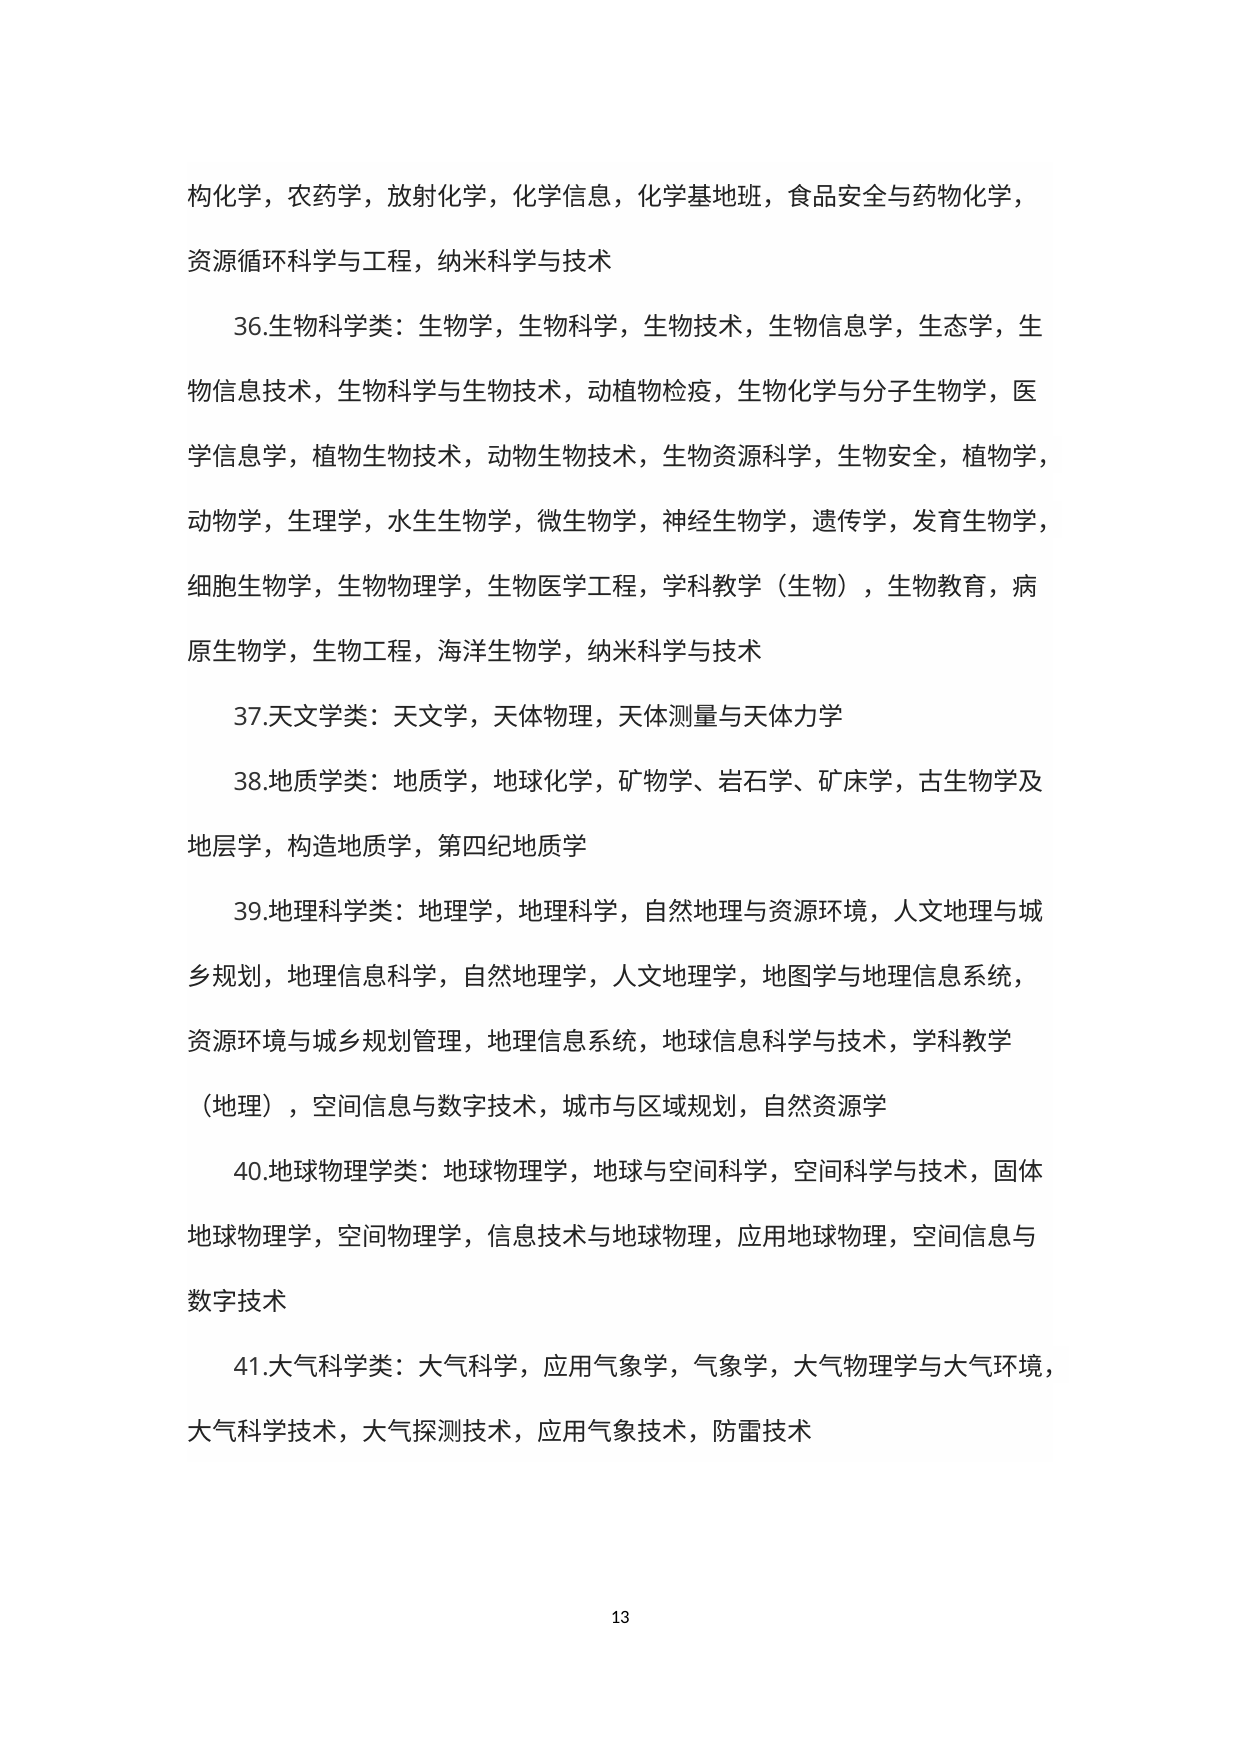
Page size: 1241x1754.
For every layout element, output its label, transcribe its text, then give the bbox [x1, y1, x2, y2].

text 40.地球物理学类：地球物理学，地球与空间科学，空间科学与技术，固体地球物理学，空间物理学，信息技术与地球物理，应用地球物理，空间信息与数字技术 [187, 1137, 1053, 1332]
text 38.地质学类：地质学，地球化学，矿物学、岩石学、矿床学，古生物学及地层学，构造地质学，第四纪地质学 [187, 747, 1053, 877]
text 41.大气科学类：大气科学，应用气象学，气象学，大气物理学与大气环境，大气科学技术，大气探测技术，应用气象技术，防雷技术 [187, 1332, 1053, 1462]
text 39.地理科学类：地理学，地理科学，自然地理与资源环境，人文地理与城乡规划，地理信息科学，自然地理学，人文地理学，地图学与地理信息系统，资源环境与城乡规划管理，地理信息系统，地球信息科学与技术，学科教学（地理），空间信息与数字技术，城市与区域规划，自然资源学 [187, 877, 1053, 1137]
text 36.生物科学类：生物学，生物科学，生物技术，生物信息学，生态学，生物信息技术，生物科学与生物技术，动植物检疫，生物化学与分子生物学，医学信息学，植物生物技术，动物生物技术，生物资源科学，生物安全，植物学，动物学，生理学，水生生物学，微生物学，神经生物学，遗传学，发育生物学，细胞生物学，生物物理学，生物医学工程，学科教学（生物），生物教育，病原生物学，生物工程，海洋生物学，纳米科学与技术 [187, 292, 1053, 682]
text 37.天文学类：天文学，天体物理，天体测量与天体力学 [187, 682, 1053, 747]
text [187, 162, 1053, 292]
